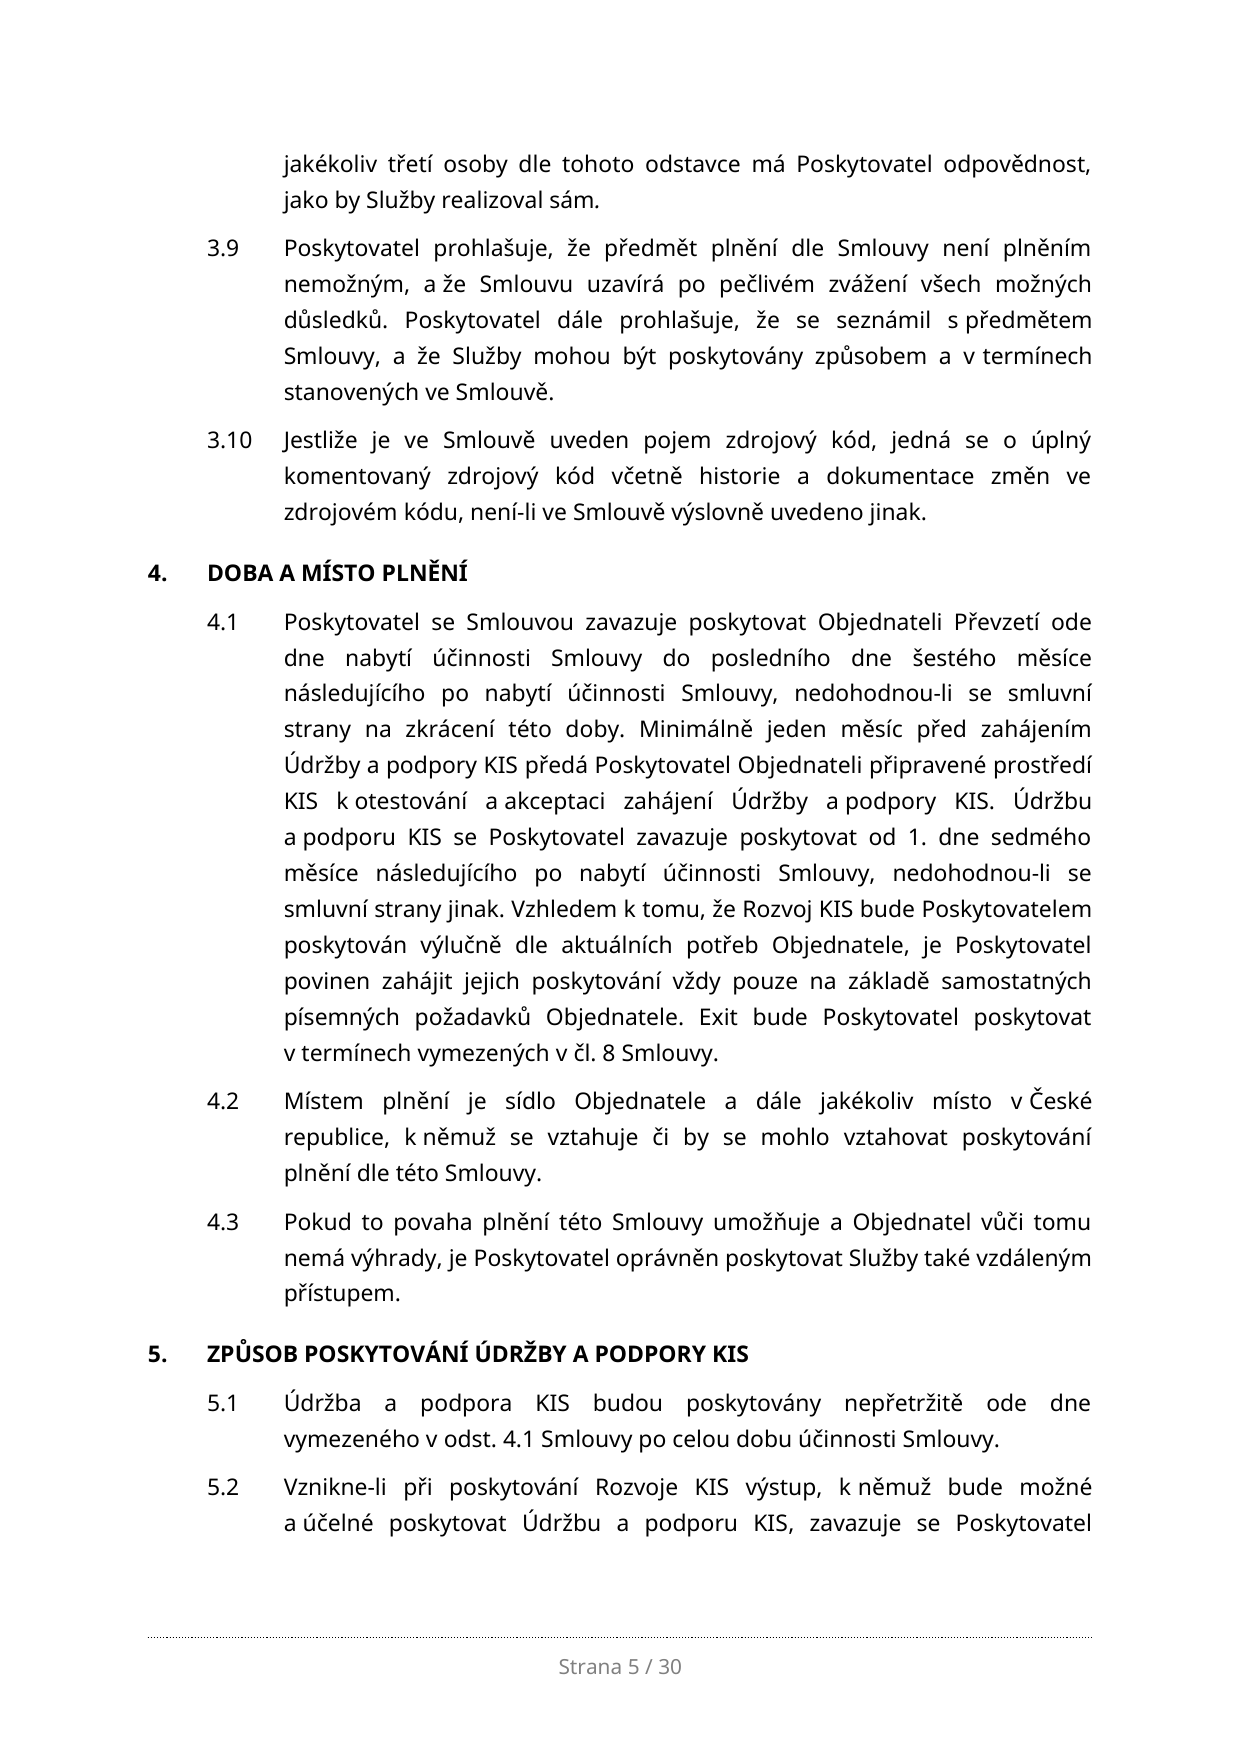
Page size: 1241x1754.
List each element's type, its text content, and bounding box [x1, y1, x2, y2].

text DOBA A MÍSTO PLNĚNÍ [148, 557, 1092, 588]
text Pokud to povaha plnění této Smlouvy umožňuje a Objednatel vůči tomu nemá výhrady, je Poskytovatel oprávněn poskytovat Služby také vzdáleným přístupem. [207, 1206, 1092, 1309]
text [207, 148, 1092, 215]
text Poskytovatel prohlašuje, že předmět plnění dle Smlouvy není plněním nemožným, a že Smlouvu uzavírá po pečlivém zvážení všech možných důsledků. Poskytovatel dále prohlašuje, že se seznámil s předmětem Smlouvy, a že Služby mohou být poskytovány způsobem a v termínech stanovených ve Smlouvě. [207, 232, 1092, 407]
text Místem plnění je sídlo Objednatele a dále jakékoliv místo v České republice, k němuž se vztahuje či by se mohlo vztahovat poskytování plnění dle této Smlouvy. [207, 1085, 1092, 1188]
text Jestliže je ve Smlouvě uveden pojem zdrojový kód, jedná se o úplný komentovaný zdrojový kód včetně historie a dokumentace změn ve zdrojovém kódu, není-li ve Smlouvě výslovně uvedeno jinak. [207, 424, 1092, 527]
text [207, 1471, 1092, 1538]
text Údržba a podpora KIS budou poskytovány nepřetržitě ode dne vymezeného v odst. 4.1 Smlouvy po celou dobu účinnosti Smlouvy. [207, 1387, 1092, 1454]
text Poskytovatel se Smlouvou zavazuje poskytovat Objednateli Převzetí ode dne nabytí účinnosti Smlouvy do posledního dne šestého měsíce následujícího po nabytí účinnosti Smlouvy, nedohodnou-li se smluvní strany na zkrácení této doby. Minimálně jeden měsíc před zahájením Údržby a podpory KIS předá Poskytovatel Objednateli připravené prostředí KIS k otestování a akceptaci zahájení Údržby a podpory KIS. Údržbu a podporu KIS se Poskytovatel zavazuje poskytovat od 1. dne sedmého měsíce následujícího po nabytí účinnosti Smlouvy, nedohodnou-li se smluvní strany jinak. Vzhledem k tomu, že Rozvoj KIS bude Poskytovatelem poskytován výlučně dle aktuálních potřeb Objednatele, je Poskytovatel povinen zahájit jejich poskytování vždy pouze na základě samostatných písemných požadavků Objednatele. Exit bude Poskytovatel poskytovat v termínech vymezených v čl. 8 Smlouvy. [207, 606, 1092, 1068]
text ZPŮSOB POSKYTOVÁNÍ ÚDRŽBY A PODPORY KIS [148, 1338, 1092, 1369]
